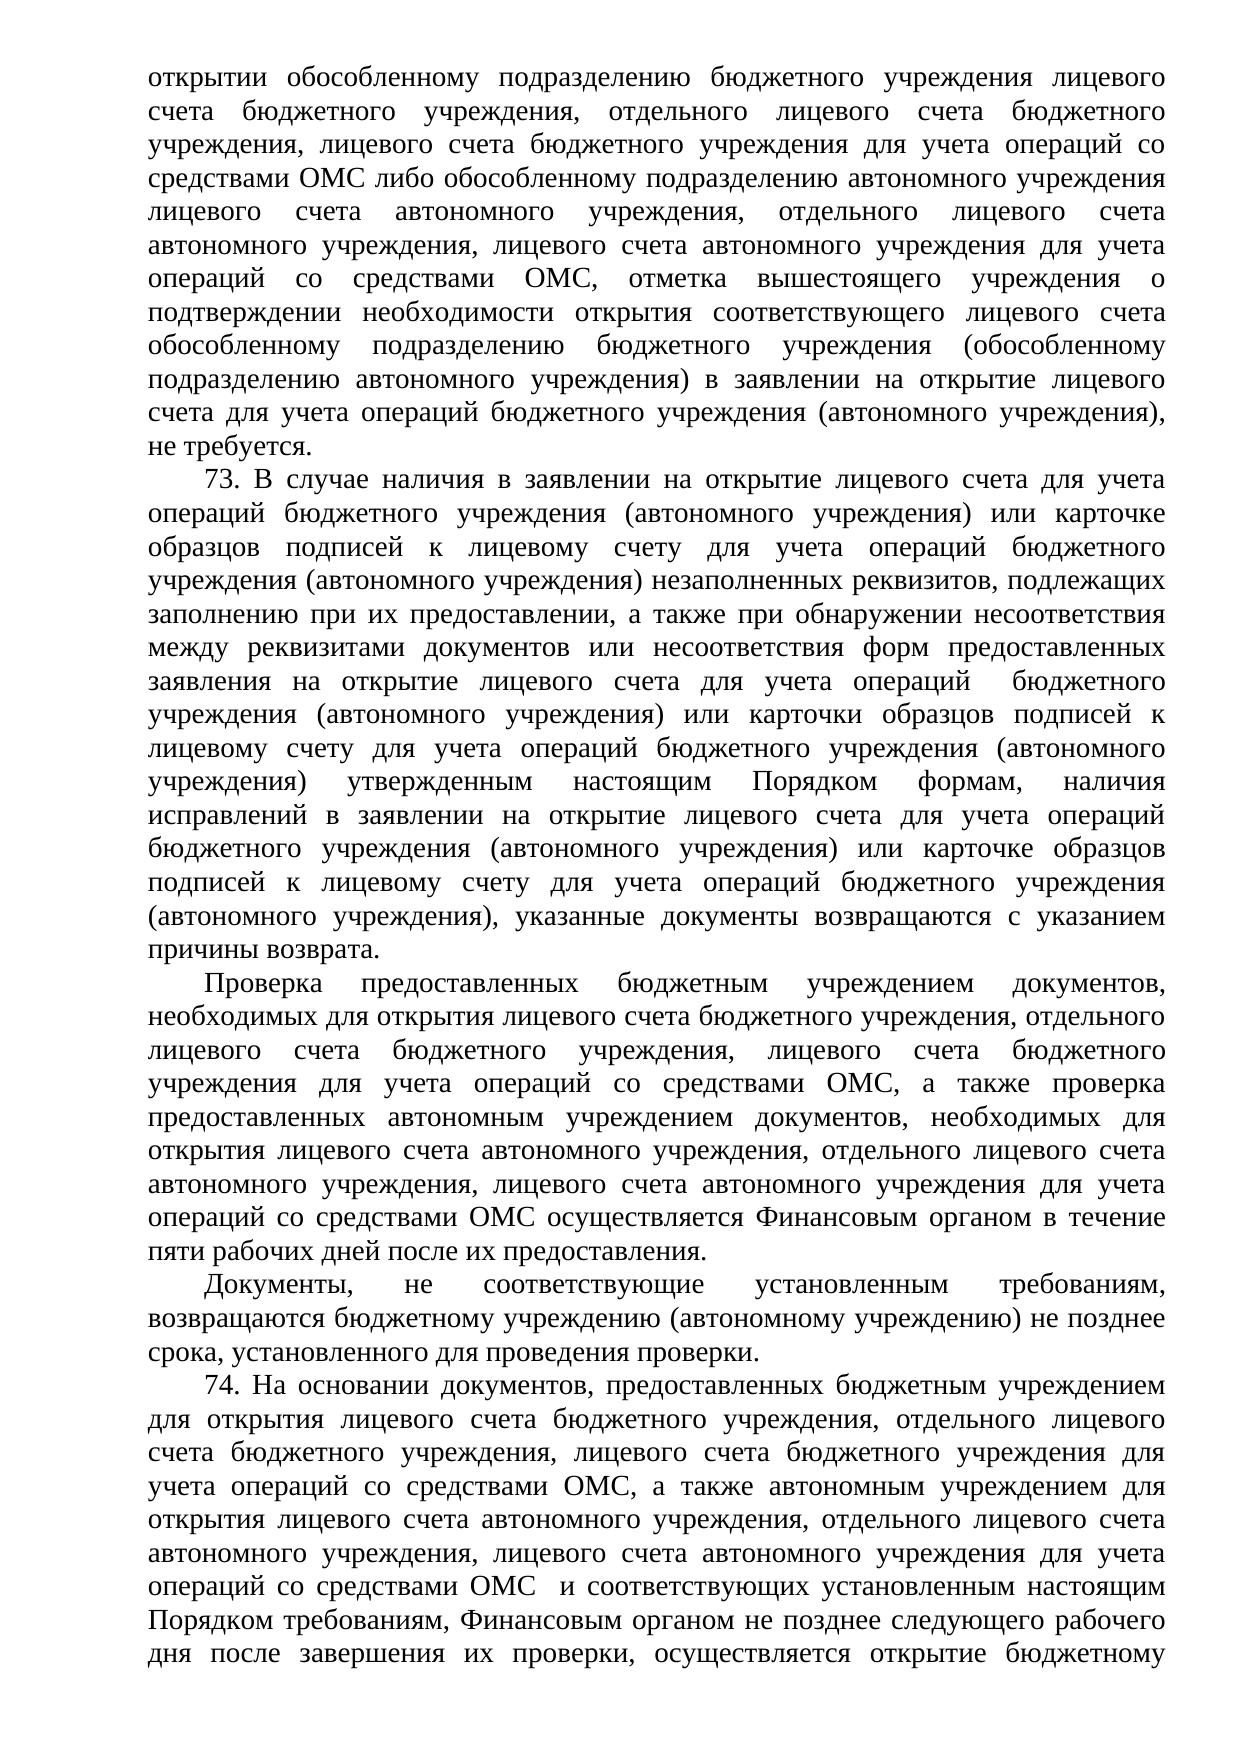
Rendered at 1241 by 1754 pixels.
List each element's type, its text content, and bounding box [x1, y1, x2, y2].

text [148, 59, 1167, 462]
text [148, 1367, 1167, 1669]
text 73. В случае наличия в заявлении на открытие лицевого счета для учета операций бюджетного учреждения (автономного учреждения) или карточке образцов подписей к лицевому счету для учета операций бюджетного учреждения (автономного учреждения) незаполненных реквизитов, подлежащих заполнению при их предоставлении, а также при обнаружении несоответствия между реквизитами документов или несоответствия форм предоставленных заявления на открытие лицевого счета для учета операций бюджетного учреждения (автономного учреждения) или карточки образцов подписей к лицевому счету для учета операций бюджетного учреждения (автономного учреждения) утвержденным настоящим Порядком формам, наличия исправлений в заявлении на открытие лицевого счета для учета операций бюджетного учреждения (автономного учреждения) или карточке образцов подписей к лицевому счету для учета операций бюджетного учреждения (автономного учреждения), указанные документы возвращаются с указанием причины возврата. [148, 462, 1167, 965]
text Проверка предоставленных бюджетным учреждением документов, необходимых для открытия лицевого счета бюджетного учреждения, отдельного лицевого счета бюджетного учреждения, лицевого счета бюджетного учреждения для учета операций со средствами ОМС, а также проверка предоставленных автономным учреждением документов, необходимых для открытия лицевого счета автономного учреждения, отдельного лицевого счета автономного учреждения, лицевого счета автономного учреждения для учета операций со средствами ОМС осуществляется Финансовым органом в течение пяти рабочих дней после их предоставления. [148, 965, 1167, 1267]
text Документы, не соответствующие установленным требованиям, возвращаются бюджетному учреждению (автономному учреждению) не позднее срока, установленного для проведения проверки. [148, 1267, 1167, 1367]
